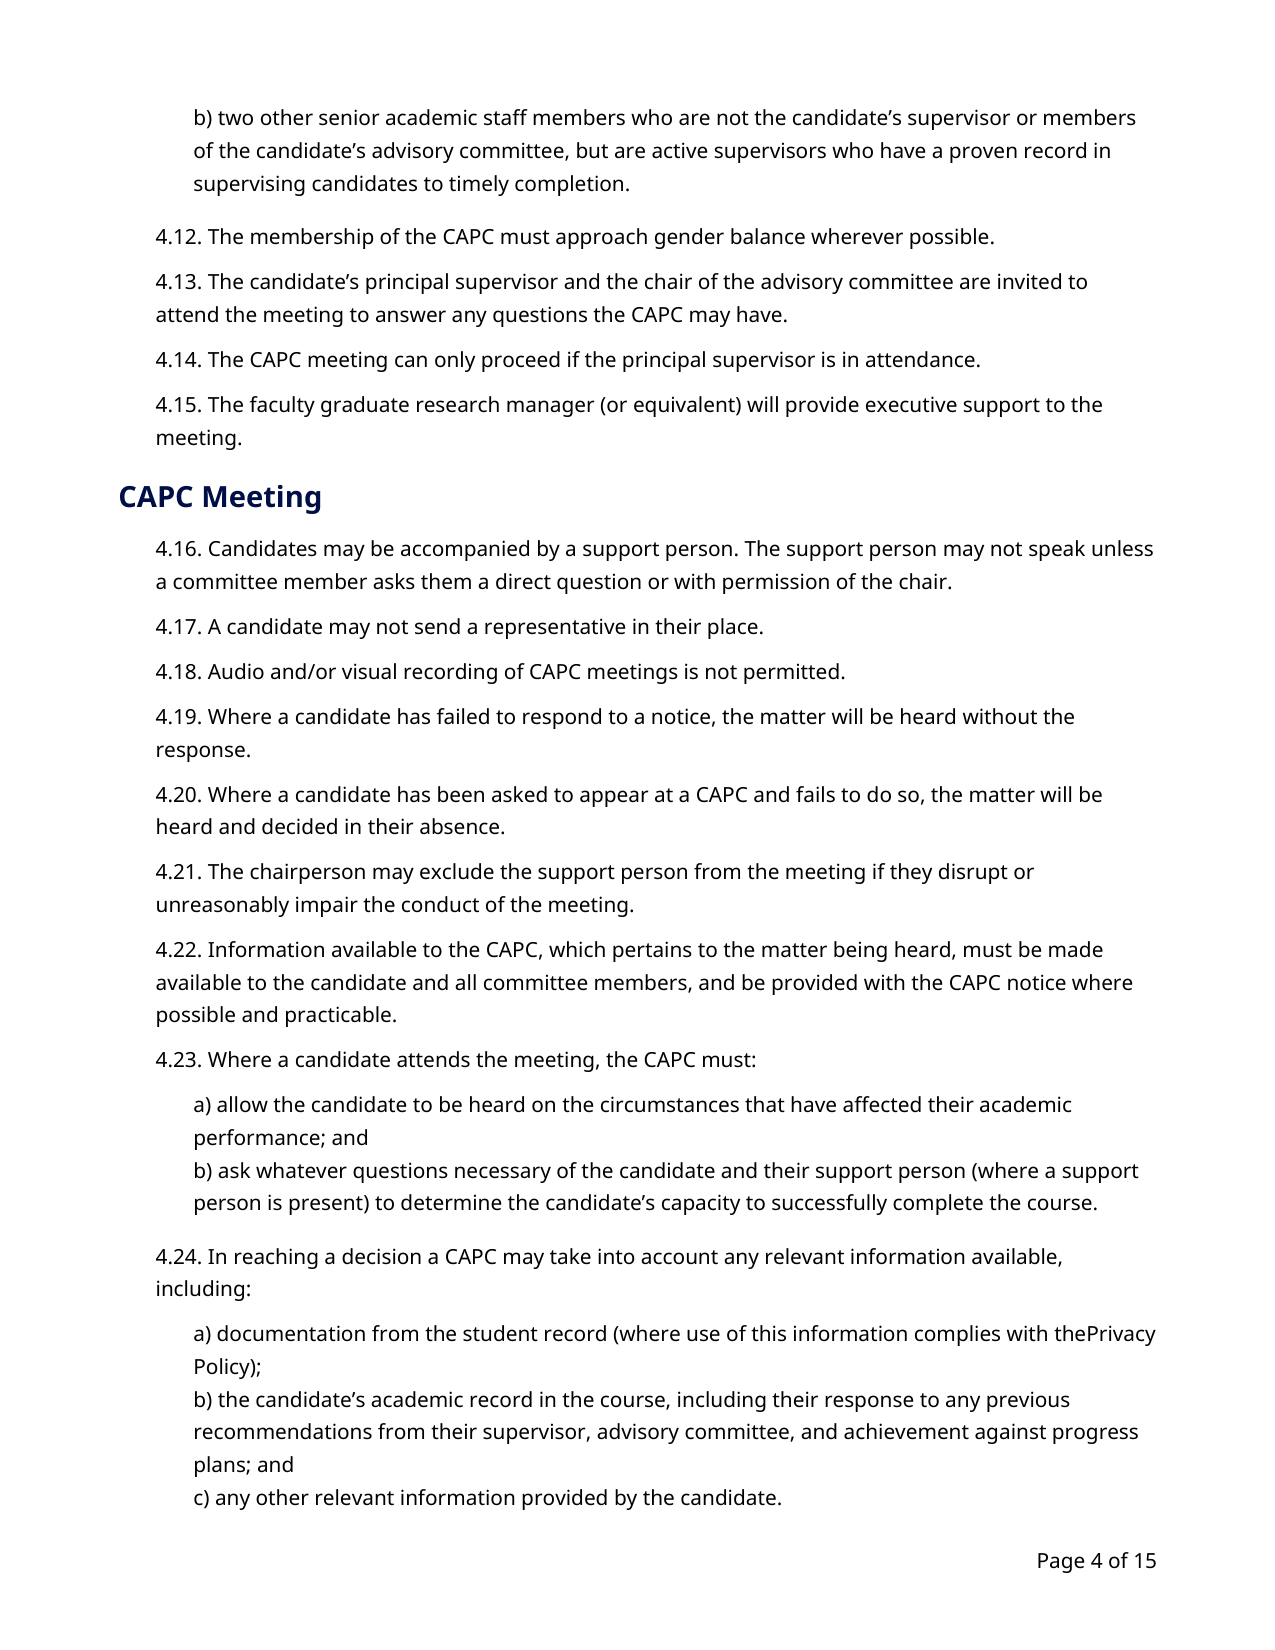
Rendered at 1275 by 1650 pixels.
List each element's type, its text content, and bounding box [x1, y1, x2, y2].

text Where a candidate has failed to respond to a notice, the matter will be heard without the response. [155, 702, 1157, 763]
text Candidates may be accompanied by a support person. The support person may not speak unless a committee member asks them a direct question or with permission of the chair. [155, 534, 1157, 595]
text A candidate may not send a representative in their place. [155, 612, 1157, 640]
text any other relevant information provided by the candidate. [193, 1483, 1157, 1511]
text Where a candidate has been asked to appear at a CAPC and fails to do so, the matter will be heard and decided in their absence. [155, 780, 1157, 841]
text Audio and/or visual recording of CAPC meetings is not permitted. [155, 657, 1157, 685]
subtitle CAPC Meeting [118, 476, 1157, 516]
text Information available to the CAPC, which pertains to the matter being heard, must be made available to the candidate and all committee members, and be provided with the CAPC notice where possible and practicable. [155, 935, 1157, 1029]
text The chairperson may exclude the support person from the meeting if they disrupt or unreasonably impair the conduct of the meeting. [155, 857, 1157, 918]
text Where a candidate attends the meeting, the CAPC must: [155, 1046, 1157, 1074]
text allow the candidate to be heard on the circumstances that have affected their academic performance; and [193, 1091, 1157, 1152]
text The CAPC meeting can only proceed if the principal supervisor is in attendance. [155, 345, 1157, 373]
text documentation from the student record (where use of this information complies with thePrivacy Policy); [193, 1319, 1157, 1381]
text ask whatever questions necessary of the candidate and their support person (where a support person is present) to determine the candidate’s capacity to successfully complete the course. [193, 1156, 1157, 1217]
text The candidate’s principal supervisor and the chair of the advisory committee are invited to attend the meeting to answer any questions the CAPC may have. [155, 267, 1157, 328]
text The membership of the CAPC must approach gender balance wherever possible. [155, 222, 1157, 251]
text the candidate’s academic record in the course, including their response to any previous recommendations from their supervisor, advisory committee, and achievement against progress plans; and [193, 1385, 1157, 1478]
text In reaching a decision a CAPC may take into account any relevant information available, including: [155, 1242, 1157, 1303]
text The faculty graduate research manager (or equivalent) will provide executive support to the meeting. [155, 390, 1157, 451]
